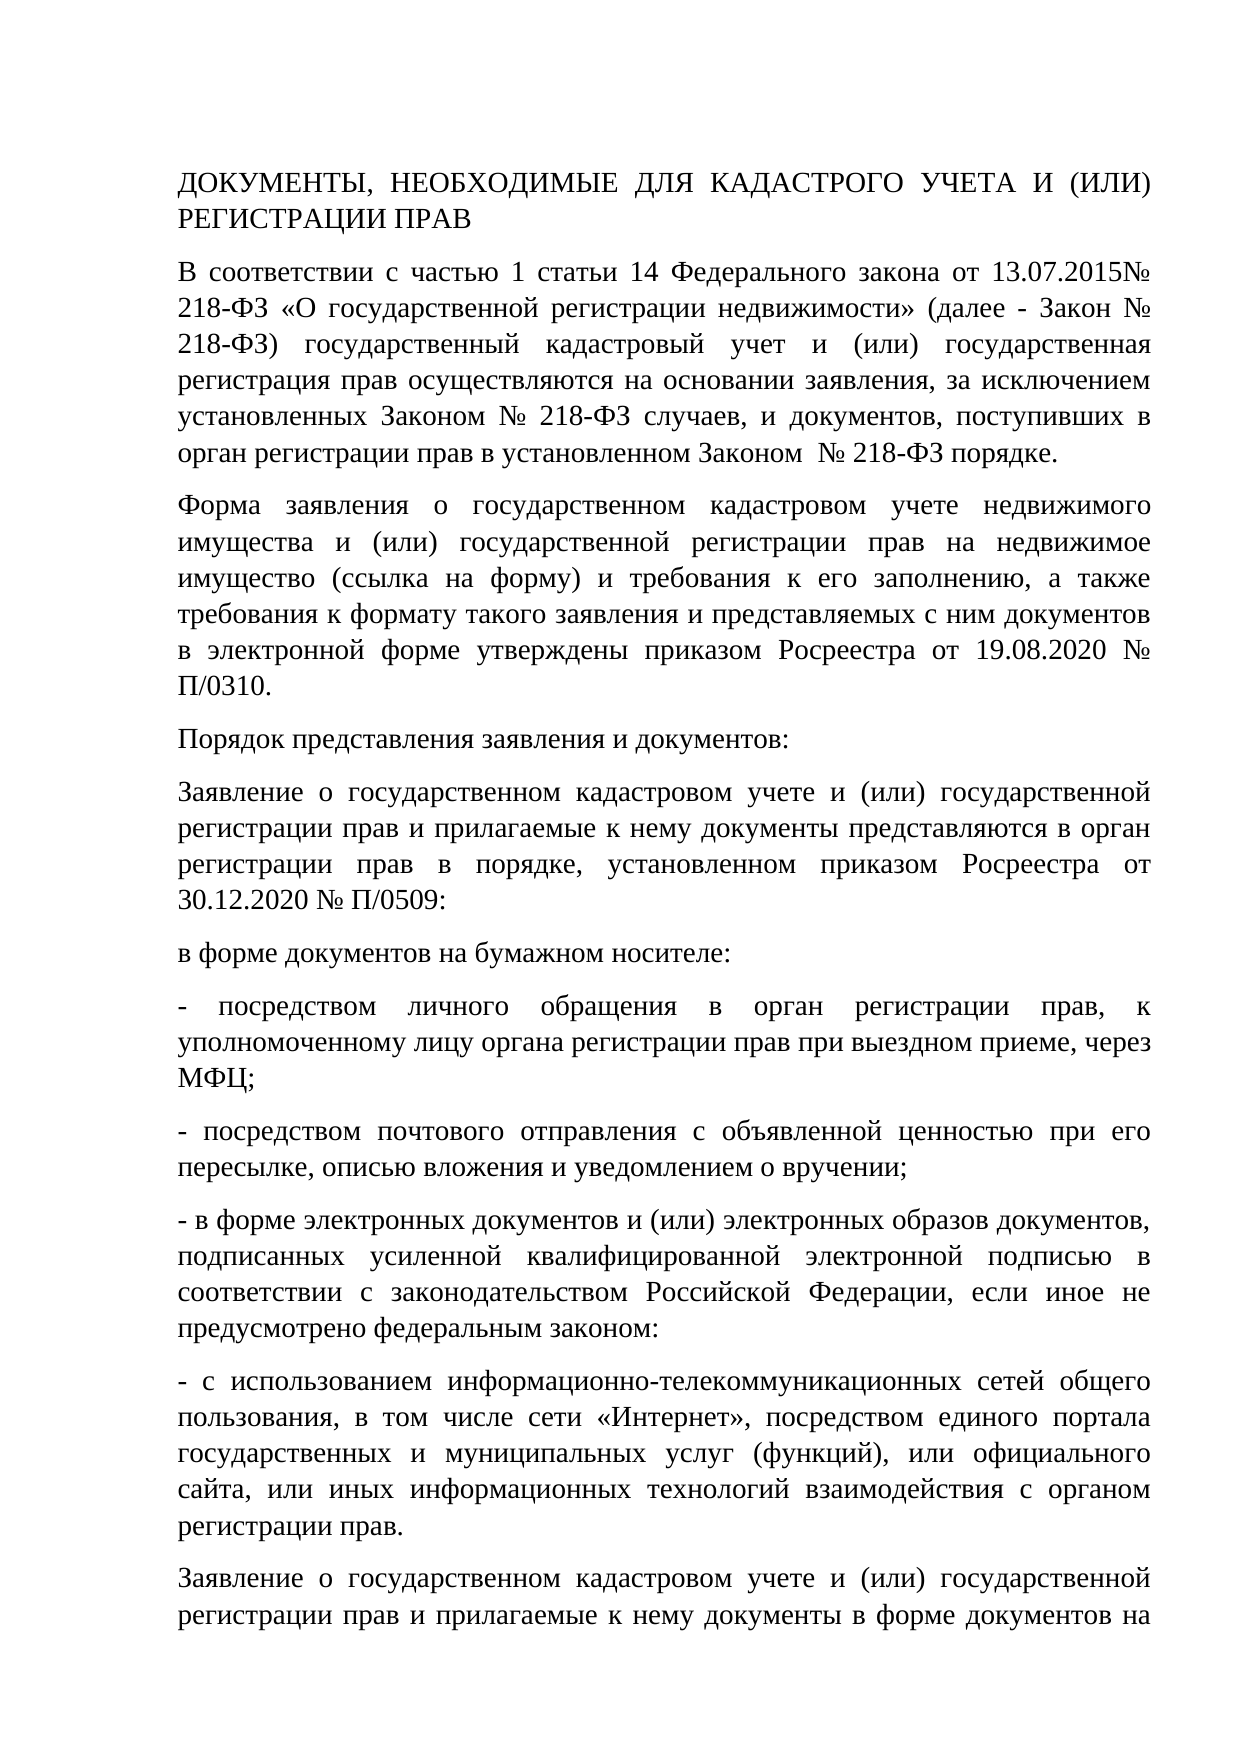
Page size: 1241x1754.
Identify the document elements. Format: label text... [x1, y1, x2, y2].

text - посредством личного обращения в орган регистрации прав, к уполномоченному лицу органа регистрации прав при выездном приеме, через МФЦ; [177, 988, 1152, 1094]
text Заявление о государственном кадастровом учете и (или) государственной регистрации прав и прилагаемые к нему документы представляются в орган регистрации прав в порядке, установленном приказом Росреестра от 30.12.2020 № П/0509: [177, 774, 1152, 916]
text Порядок представления заявления и документов: [177, 721, 1152, 754]
text - с использованием информационно-телекоммуникационных сетей общего пользования, в том числе сети «Интернет», посредством единого портала государственных и муниципальных услуг (функций), или официального сайта, или иных информационных технологий взаимодействия с органом регистрации прав. [177, 1363, 1152, 1541]
text - посредством почтового отправления с объявленной ценностью при его пересылке, описью вложения и уведомлением о вручении; [177, 1113, 1152, 1183]
text в форме документов на бумажном носителе: [177, 935, 1152, 969]
text ДОКУМЕНТЫ, НЕОБХОДИМЫЕ ДЛЯ КАДАСТРОГО УЧЕТА И (ИЛИ) РЕГИСТРАЦИИ ПРАВ [177, 165, 1152, 235]
text Форма заявления о государственном кадастровом учете недвижимого имущества и (или) государственной регистрации прав на недвижимое имущество (ссылка на форму) и требования к его заполнению, а также требования к формату такого заявления и представляемых с ним документов в электронной форме утверждены приказом Росреестра от 19.08.2020 № П/0310. [177, 487, 1152, 702]
text В соответствии с частью 1 статьи 14 Федерального закона от 13.07.2015№ 218-ФЗ «О государственной регистрации недвижимости» (далее - Закон № 218-ФЗ) государственный кадастровый учет и (или) государственная регистрация прав осуществляются на основании заявления, за исключением установленных Законом № 218-ФЗ случаев, и документов, поступивших в орган регистрации прав в установленном Законом № 218-ФЗ порядке. [177, 254, 1152, 468]
text - в форме электронных документов и (или) электронных образов документов, подписанных усиленной квалифицированной электронной подписью в соответствии с законодательством Российской Федерации, если иное не предусмотрено федеральным законом: [177, 1202, 1152, 1344]
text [177, 1561, 1152, 1630]
